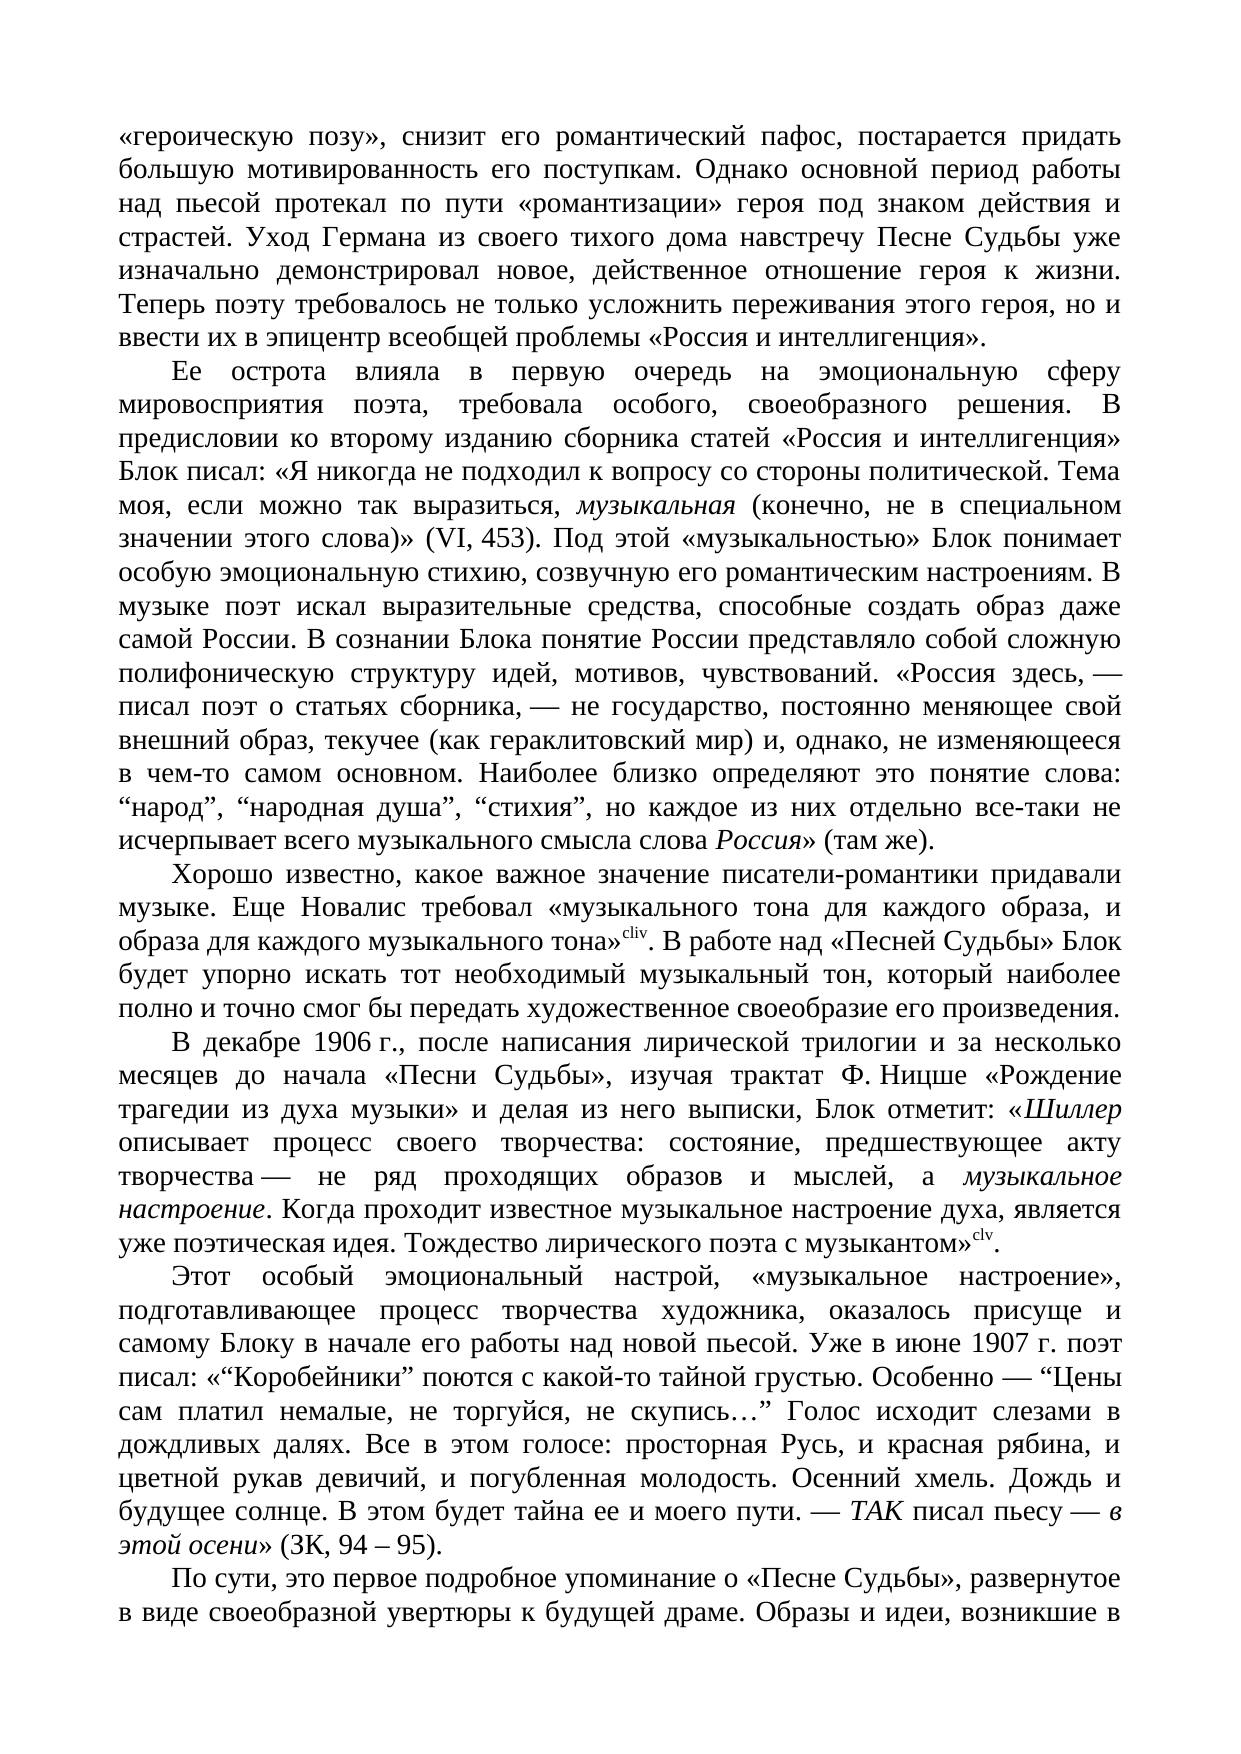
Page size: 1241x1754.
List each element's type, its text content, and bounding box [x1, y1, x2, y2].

text Этот особый эмоциональный настрой, «музыкальное настроение», подготавливающее процесс творчества художника, оказалось присуще и самому Блоку в начале его работы над новой пьесой. Уже в июне 1907 г. поэт писал: «“Коробейники” поются с какой-то тайной грустью. Особенно — “Цены сам платил немалые, не торгуйся, не скупись…” Голос исходит слезами в дождливых далях. Все в этом голосе: просторная Русь, и красная рябина, и цветной рукав девичий, и погубленная молодость. Осенний хмель. Дождь и будущее солнце. В этом будет тайна ее и моего пути. — ТАК писал пьесу — в этой осени» (ЗК, 94 – 95). [118, 1258, 1122, 1560]
text Ее острота влияла в первую очередь на эмоциональную сферу мировосприятия поэта, требовала особого, своеобразного решения. В предисловии ко второму изданию сборника статей «Россия и интеллигенция» Блок писал: «Я никогда не подходил к вопросу со стороны политической. Тема моя, если можно так выразиться, музыкальная (конечно, не в специальном значении этого слова)» (VI, 453). Под этой «музыкальностью» Блок понимает особую эмоциональную стихию, созвучную его романтическим настроениям. В музыке поэт искал выразительные средства, способные создать образ даже самой России. В сознании Блока понятие России представляло собой сложную полифоническую структуру идей, мотивов, чувствований. «Россия здесь, — писал поэт о статьях сборника, — не государство, постоянно меняющее свой внешний образ, текучее (как гераклитовский мир) и, однако, не изменяющееся {79} в чем-то самом основном. Наиболее близко определяют это понятие слова: “народ”, “народная душа”, “стихия”, но каждое из них отдельно все-таки не исчерпывает всего музыкального смысла слова Россия» (там же). [118, 353, 1122, 856]
text В декабре 1906 г., после написания лирической трилогии и за несколько месяцев до начала «Песни Судьбы», изучая трактат Ф. Ницше «Рождение трагедии из духа музыки» и делая из него выписки, Блок отметит: «Шиллер описывает процесс своего творчества: состояние, предшествующее акту творчества — не ряд проходящих образов и мыслей, а музыкальное настроение. Когда проходит известное музыкальное настроение духа, является уже поэтическая идея. Тождество лирического поэта с музыкантом». [118, 1024, 1122, 1258]
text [118, 1560, 1122, 1627]
text Хорошо известно, какое важное значение писатели-романтики придавали музыке. Еще Новалис требовал «музыкального тона для каждого образа, и образа для каждого музыкального тона». В работе над «Песней Судьбы» Блок будет упорно искать тот необходимый музыкальный тон, который наиболее полно и точно смог бы передать художественное своеобразие его произведения. [118, 856, 1122, 1024]
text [118, 118, 1122, 353]
